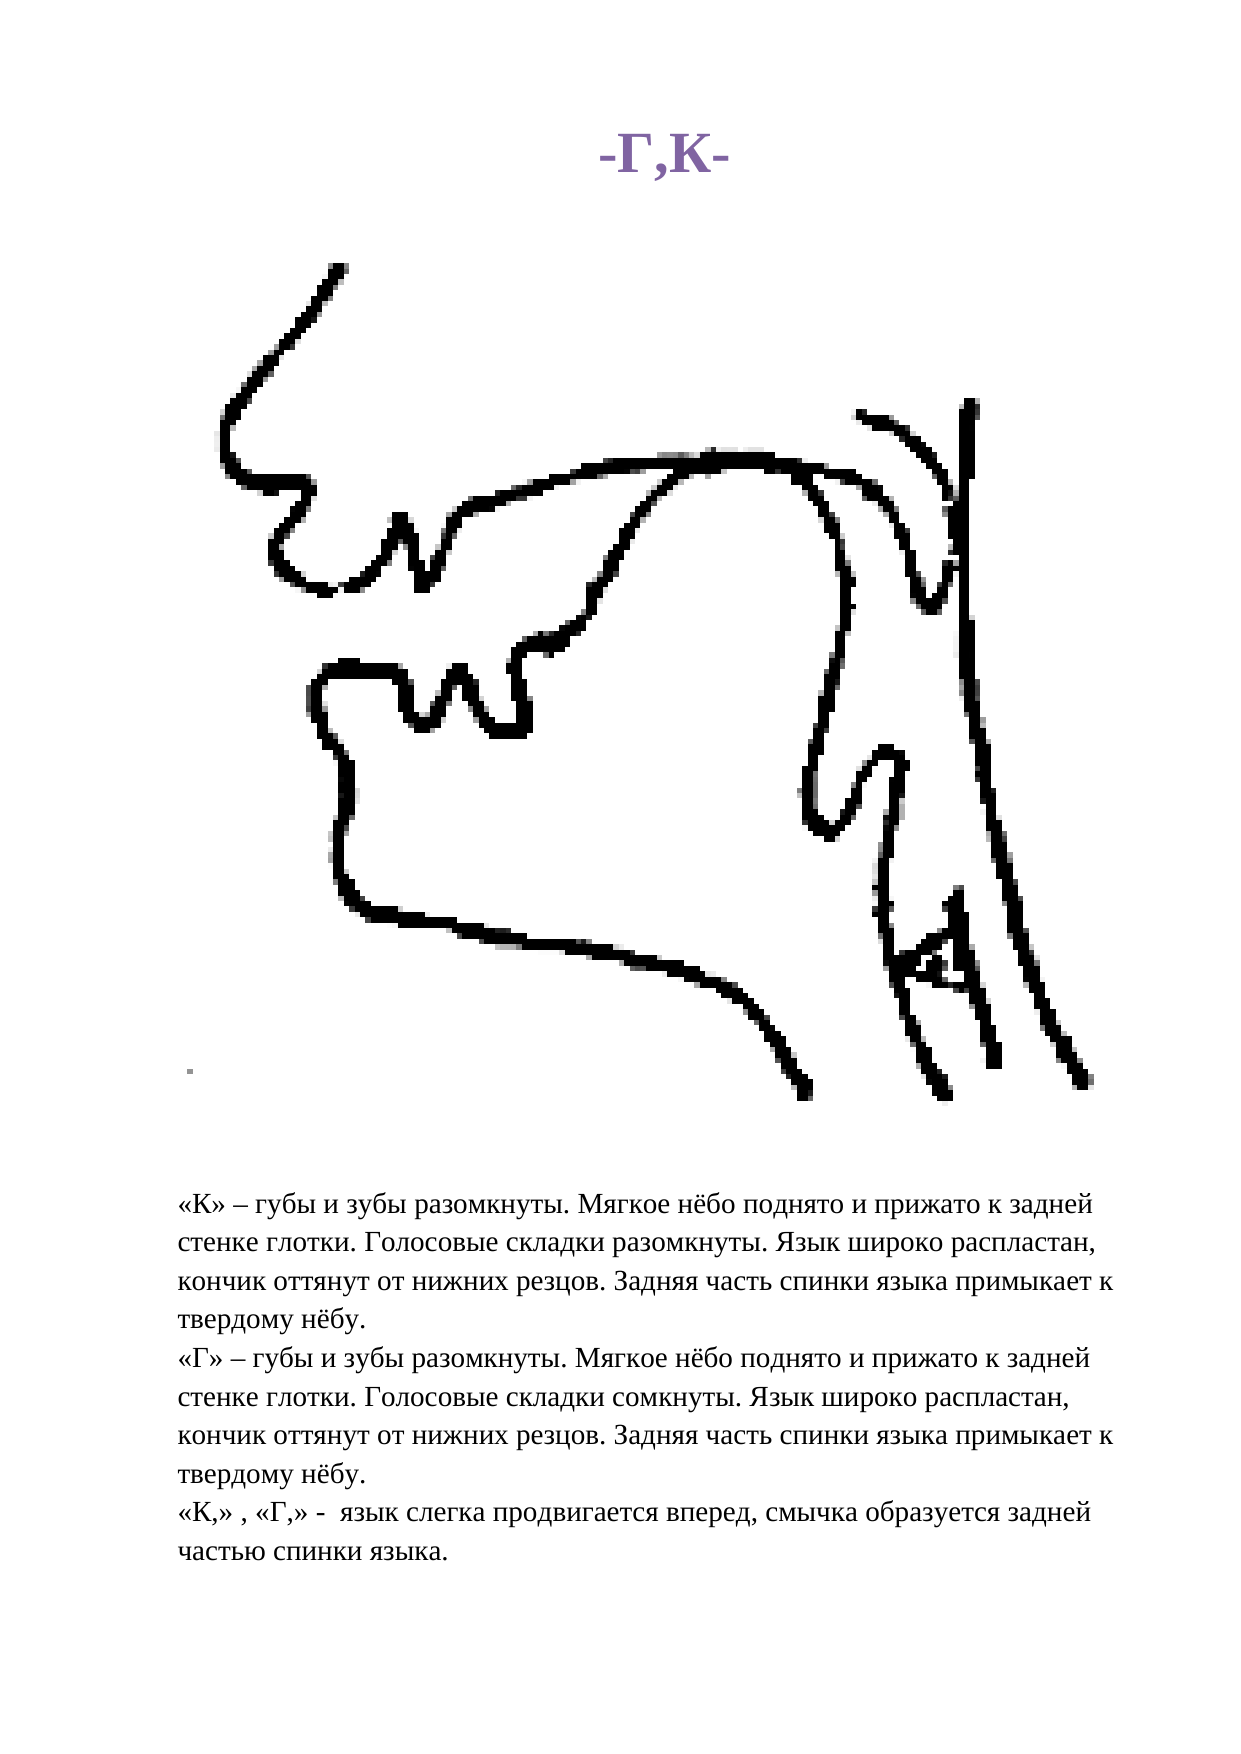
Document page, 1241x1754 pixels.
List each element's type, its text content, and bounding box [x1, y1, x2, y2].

picture [177, 216, 1121, 1161]
text -Г,К- [177, 118, 1152, 185]
text «К» – губы и зубы разомкнуты. Мягкое нёбо поднято и прижато к задней стенке глотки. Голосовые складки разомкнуты. Язык широко распластан, кончик оттянут от нижних резцов. Задняя часть спинки языка примыкает к твердому нёбу. «Г» – губы и зубы разомкнуты. Мягкое нёбо поднято и прижато к задней стенке глотки. Голосовые складки сомкнуты. Язык широко распластан, кончик оттянут от нижних резцов. Задняя часть спинки языка примыкает к твердому нёбу. «К,» , «Г,» - язык слегка продвигается вперед, смычка образуется задней частью спинки языка. [177, 1186, 1152, 1566]
